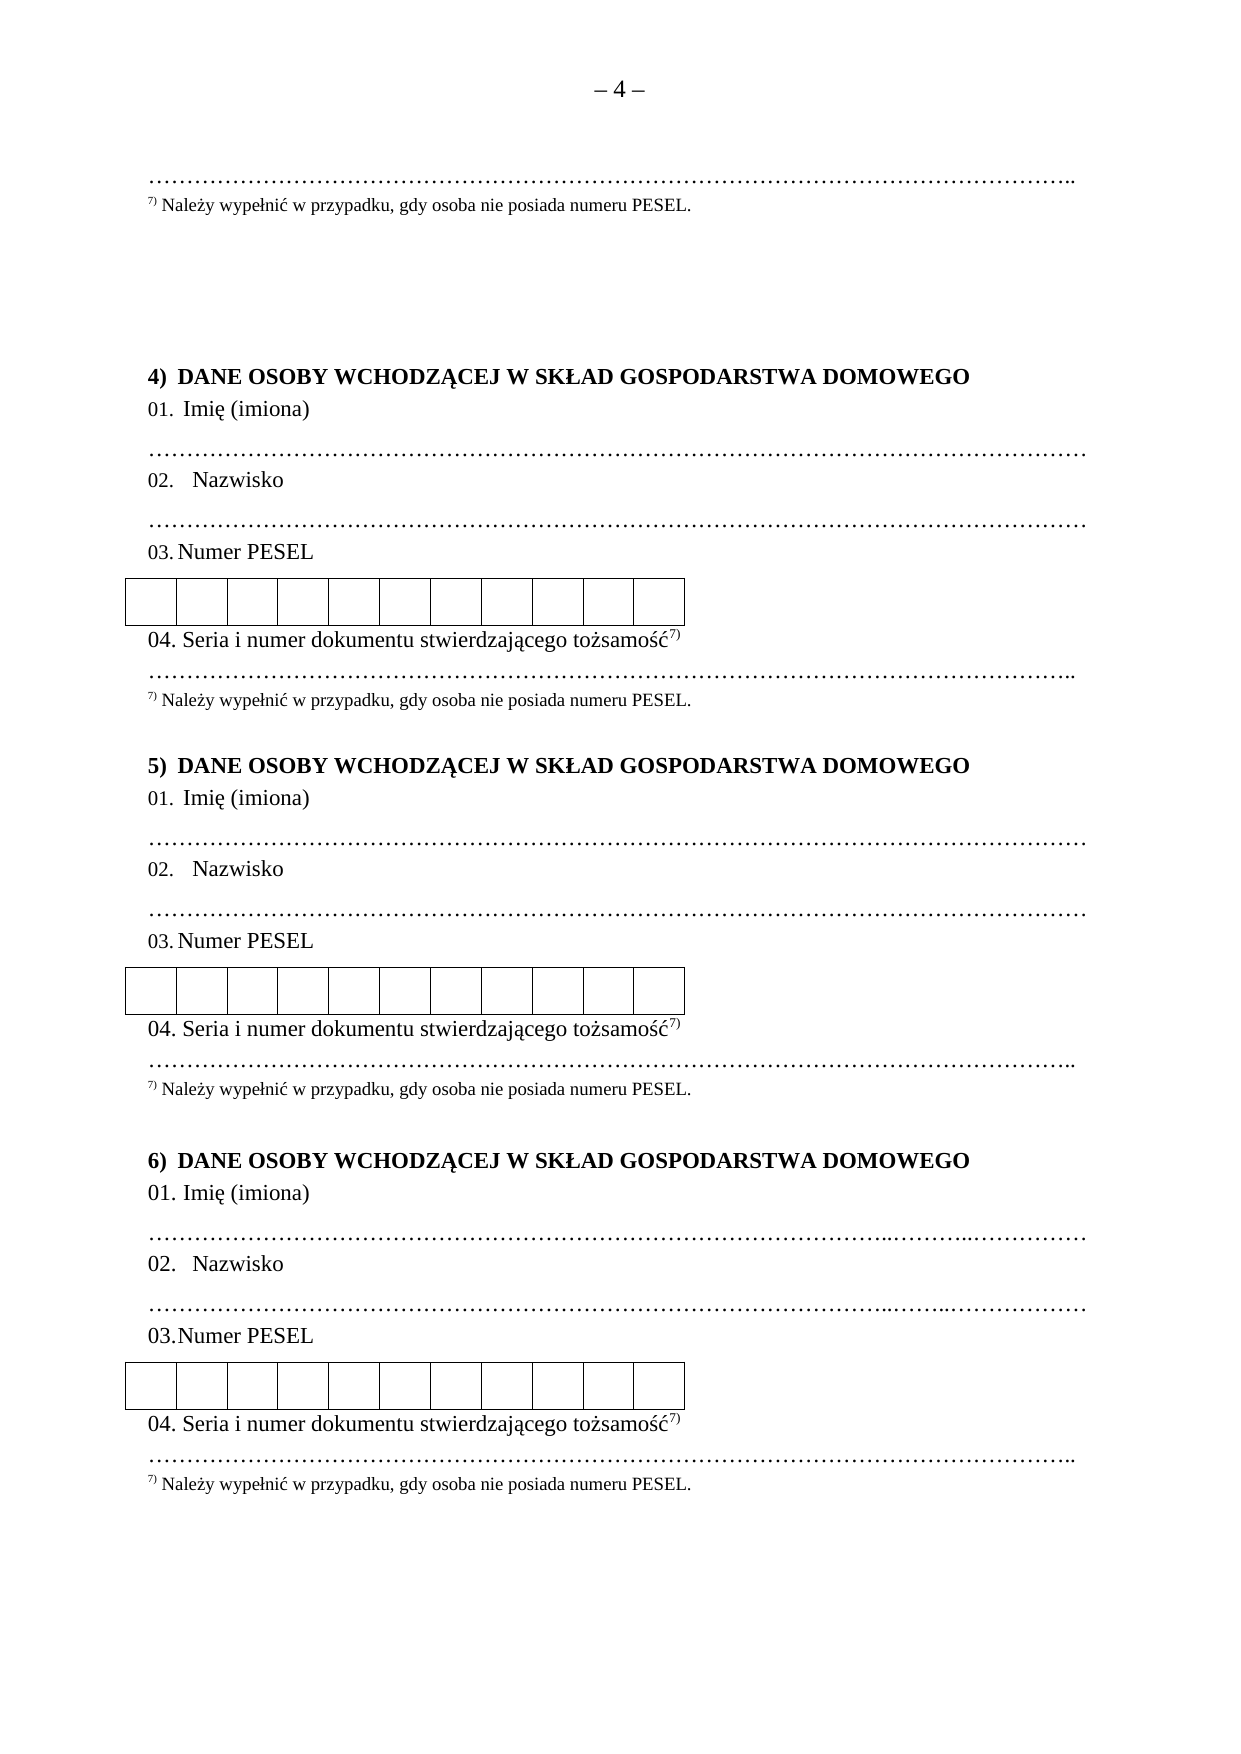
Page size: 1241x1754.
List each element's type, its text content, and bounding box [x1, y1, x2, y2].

table_header [634, 968, 684, 1014]
table_header [431, 579, 481, 625]
table_header [380, 579, 430, 625]
list Nazwisko [148, 466, 1079, 493]
table_header [278, 579, 328, 625]
table_header [177, 1363, 227, 1408]
table_header [126, 1363, 176, 1408]
list Imię (imiona) [148, 1179, 1079, 1205]
table_header [177, 579, 227, 625]
list DANE OSOBY WCHODZĄCEJ W SKŁAD GOSPODARSTWA DOMOWEGO [148, 752, 1091, 779]
text 7) Należy wypełnić w przypadku, gdy osoba nie posiada numeru PESEL. [148, 1473, 1079, 1494]
list Numer PESEL [148, 538, 1079, 564]
text ………………………………………………………………………………………………………….. [148, 1046, 1091, 1073]
table_header [177, 968, 227, 1014]
table_header [482, 1363, 532, 1408]
table_header [126, 579, 176, 625]
table_header [329, 968, 379, 1014]
list Nazwisko [148, 856, 1079, 882]
text 7) Należy wypełnić w przypadku, gdy osoba nie posiada numeru PESEL. [148, 194, 1079, 216]
text 7) Należy wypełnić w przypadku, gdy osoba nie posiada numeru PESEL. [148, 689, 1079, 711]
table_header [584, 1363, 633, 1408]
table_header [584, 968, 633, 1014]
table_header [482, 968, 532, 1014]
table_header [278, 968, 328, 1014]
list Imię (imiona) [148, 784, 1079, 810]
table_header [278, 1363, 328, 1408]
list Nazwisko [148, 1250, 1079, 1277]
text ………………………………………………………………………………………………………….. [148, 162, 1091, 189]
table_header [584, 579, 633, 625]
table_header [380, 1363, 430, 1408]
list DANE OSOBY WCHODZĄCEJ W SKŁAD GOSPODARSTWA DOMOWEGO [148, 1147, 1091, 1173]
table_header [533, 968, 583, 1014]
table_header [533, 1363, 583, 1408]
text ………………………………………………………………………………………………………….. [148, 657, 1091, 684]
table_header [431, 1363, 481, 1408]
table_header [533, 579, 583, 625]
table_header [634, 579, 684, 625]
list DANE OSOBY WCHODZĄCEJ W SKŁAD GOSPODARSTWA DOMOWEGO [148, 363, 1091, 390]
text …………………………………………………………………………………………………………… [148, 435, 1091, 461]
table_header [380, 968, 430, 1014]
list Numer PESEL [148, 927, 1079, 953]
table_header [228, 1363, 277, 1408]
text 7) Należy wypełnić w przypadku, gdy osoba nie posiada numeru PESEL. [148, 1078, 1079, 1099]
table_header [228, 579, 277, 625]
text ………………………………………………………………………………………………………….. [148, 1441, 1091, 1467]
table_header [482, 579, 532, 625]
table_header [634, 1363, 684, 1408]
list Numer PESEL [148, 1322, 1079, 1348]
text …………………………………………………………………………………………………………… [148, 895, 1091, 922]
text 04. Seria i numer dokumentu stwierdzającego tożsamość7) [148, 626, 1091, 652]
table_header [228, 968, 277, 1014]
table_header [126, 968, 176, 1014]
text …………………………………………………………………………………………………………… [148, 506, 1091, 533]
text ……………………………………………………………………………………..………..…………… [148, 1219, 1091, 1245]
text 04. Seria i numer dokumentu stwierdzającego tożsamość7) [148, 1409, 1091, 1436]
text 04. Seria i numer dokumentu stwierdzającego tożsamość7) [148, 1015, 1091, 1041]
table_header [329, 579, 379, 625]
text ……………………………………………………………………………………..……..……………… [148, 1290, 1091, 1316]
table_header [431, 968, 481, 1014]
text …………………………………………………………………………………………………………… [148, 824, 1091, 850]
list Imię (imiona) [148, 395, 1079, 421]
table_header [329, 1363, 379, 1408]
